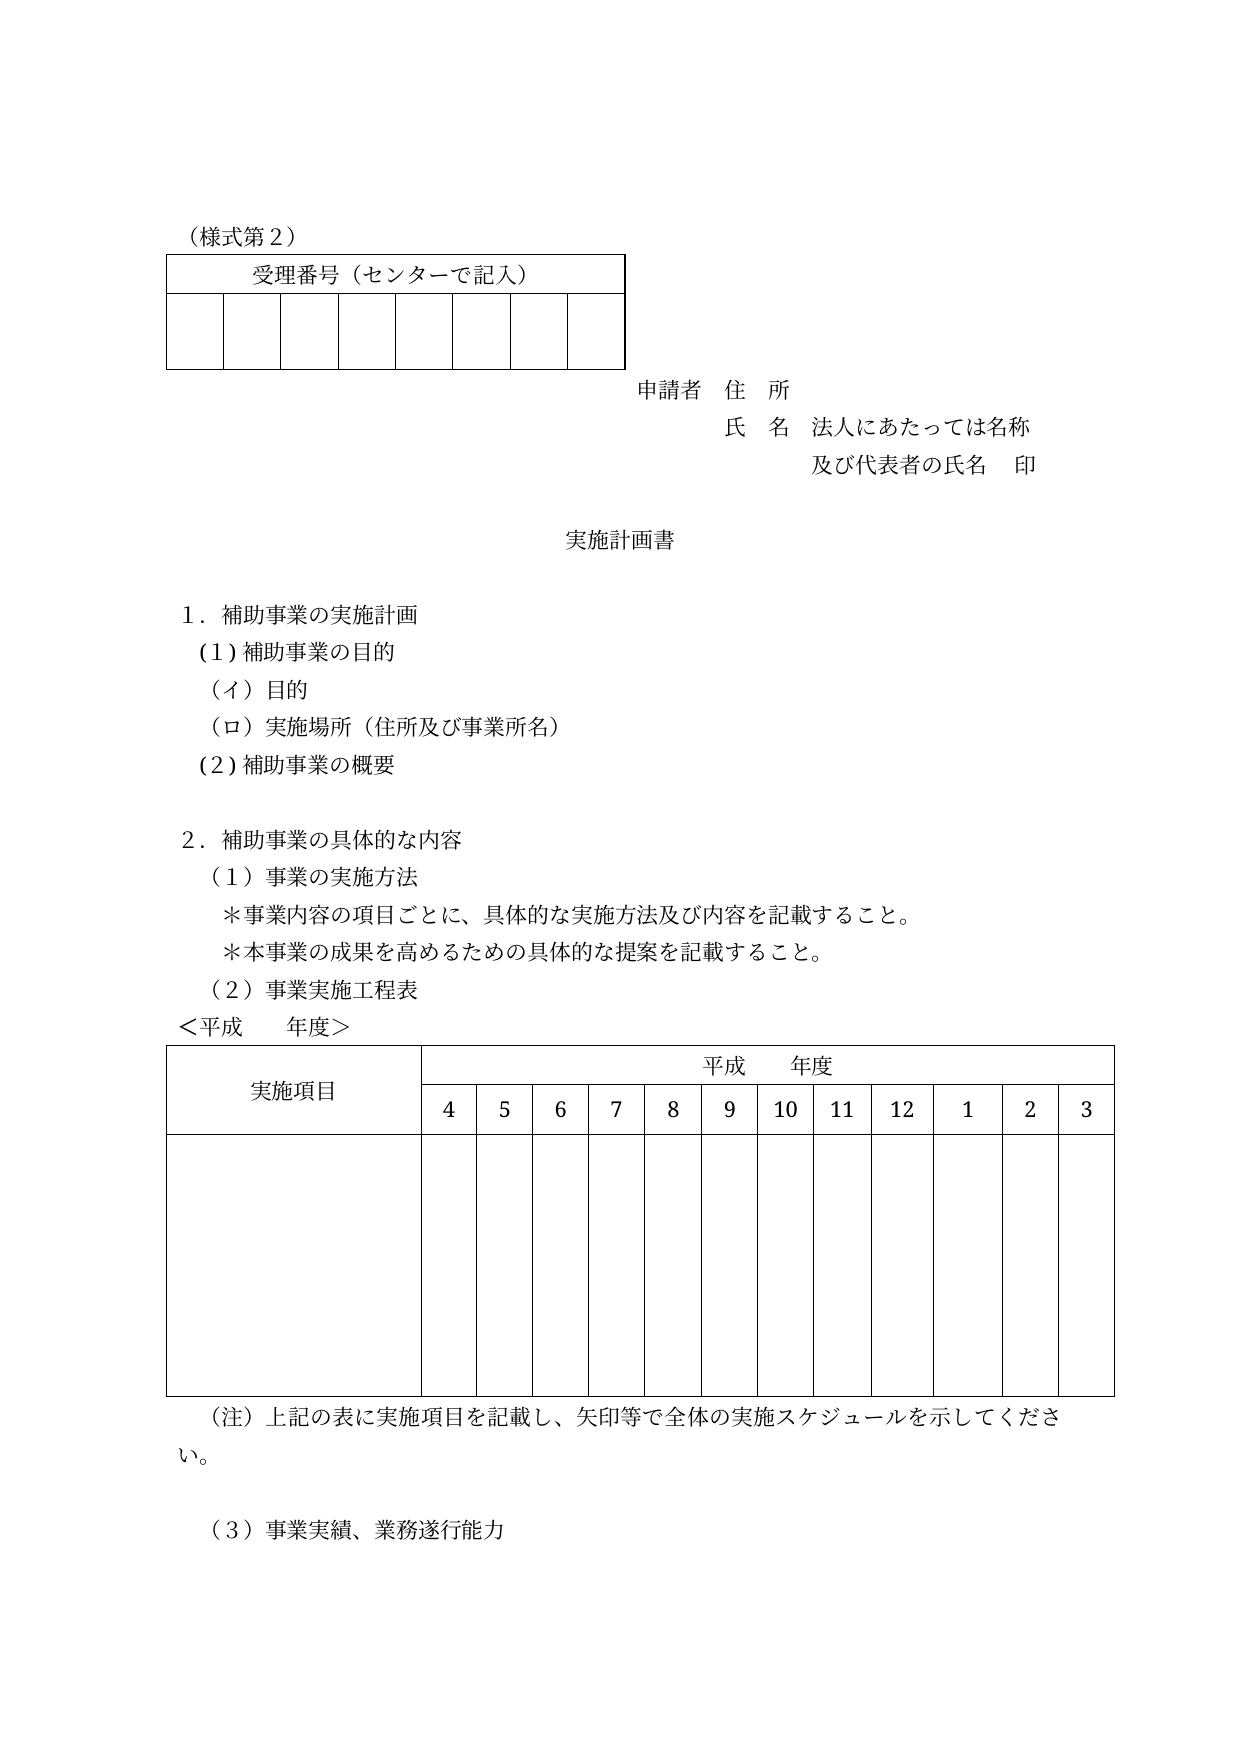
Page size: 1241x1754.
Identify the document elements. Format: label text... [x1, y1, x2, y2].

table_cell 8 [645, 1085, 701, 1134]
text 氏 名 法人にあたっては名称 [177, 407, 1063, 445]
text （注）上記の表に実施項目を記載し、矢印等で全体の実施スケジュールを示してください。 [177, 1397, 1063, 1472]
table_cell [167, 294, 223, 369]
table_cell [422, 1135, 476, 1396]
table_cell [934, 1135, 1002, 1396]
text （イ）目的 [177, 670, 1063, 707]
text ＊事業内容の項目ごとに、具体的な実施方法及び内容を記載すること。 [177, 895, 1063, 932]
table_cell [453, 294, 510, 369]
table_cell [339, 294, 395, 369]
text （３）事業実績、業務遂行能力 [177, 1510, 1063, 1547]
text 及び代表者の氏名 印 [177, 445, 1063, 482]
table_cell 3 [1059, 1085, 1114, 1134]
table_cell [589, 1135, 644, 1396]
table_cell 4 [422, 1085, 476, 1134]
table_cell [1059, 1135, 1114, 1396]
table_cell [1003, 1135, 1058, 1396]
text （２）事業実施工程表 [177, 970, 1063, 1007]
text (２) 補助事業の概要 [177, 745, 1063, 782]
table_cell 10 [758, 1085, 813, 1134]
table_cell [872, 1135, 933, 1396]
table_cell 12 [872, 1085, 933, 1134]
text 実施計画書 [177, 520, 1063, 557]
text 申請者 住 所 [177, 370, 1063, 407]
table_cell [533, 1135, 588, 1396]
text (１) 補助事業の目的 [177, 632, 1063, 670]
table_cell 9 [702, 1085, 757, 1134]
table_cell 5 [477, 1085, 532, 1134]
table_cell [758, 1135, 813, 1396]
text ＊本事業の成果を高めるための具体的な提案を記載すること。 [177, 932, 1063, 970]
table_cell 1 [934, 1085, 1002, 1134]
table_cell [396, 294, 452, 369]
table_cell [702, 1135, 757, 1396]
table_cell 2 [1003, 1085, 1058, 1134]
table_cell [568, 294, 624, 369]
text １．補助事業の実施計画 [177, 595, 1063, 632]
text （１）事業の実施方法 [177, 857, 1063, 895]
table_header 受理番号（センターで記入） [167, 255, 624, 293]
table_cell [814, 1135, 871, 1396]
table_cell 6 [533, 1085, 588, 1134]
text （様式第２） [177, 217, 1063, 254]
table_cell [224, 294, 280, 369]
table_cell 11 [814, 1085, 871, 1134]
text ２．補助事業の具体的な内容 [177, 820, 1063, 857]
table_cell [167, 1135, 421, 1396]
text （ロ）実施場所（住所及び事業所名） [177, 707, 1063, 745]
table_cell [281, 294, 338, 369]
text ＜平成 年度＞ [177, 1007, 1063, 1045]
table_cell [477, 1135, 532, 1396]
table_cell [645, 1135, 701, 1396]
table_header 実施項目 [167, 1046, 421, 1134]
table_cell 7 [589, 1085, 644, 1134]
table_cell [511, 294, 567, 369]
table_header 平成 年度 [422, 1046, 1114, 1083]
